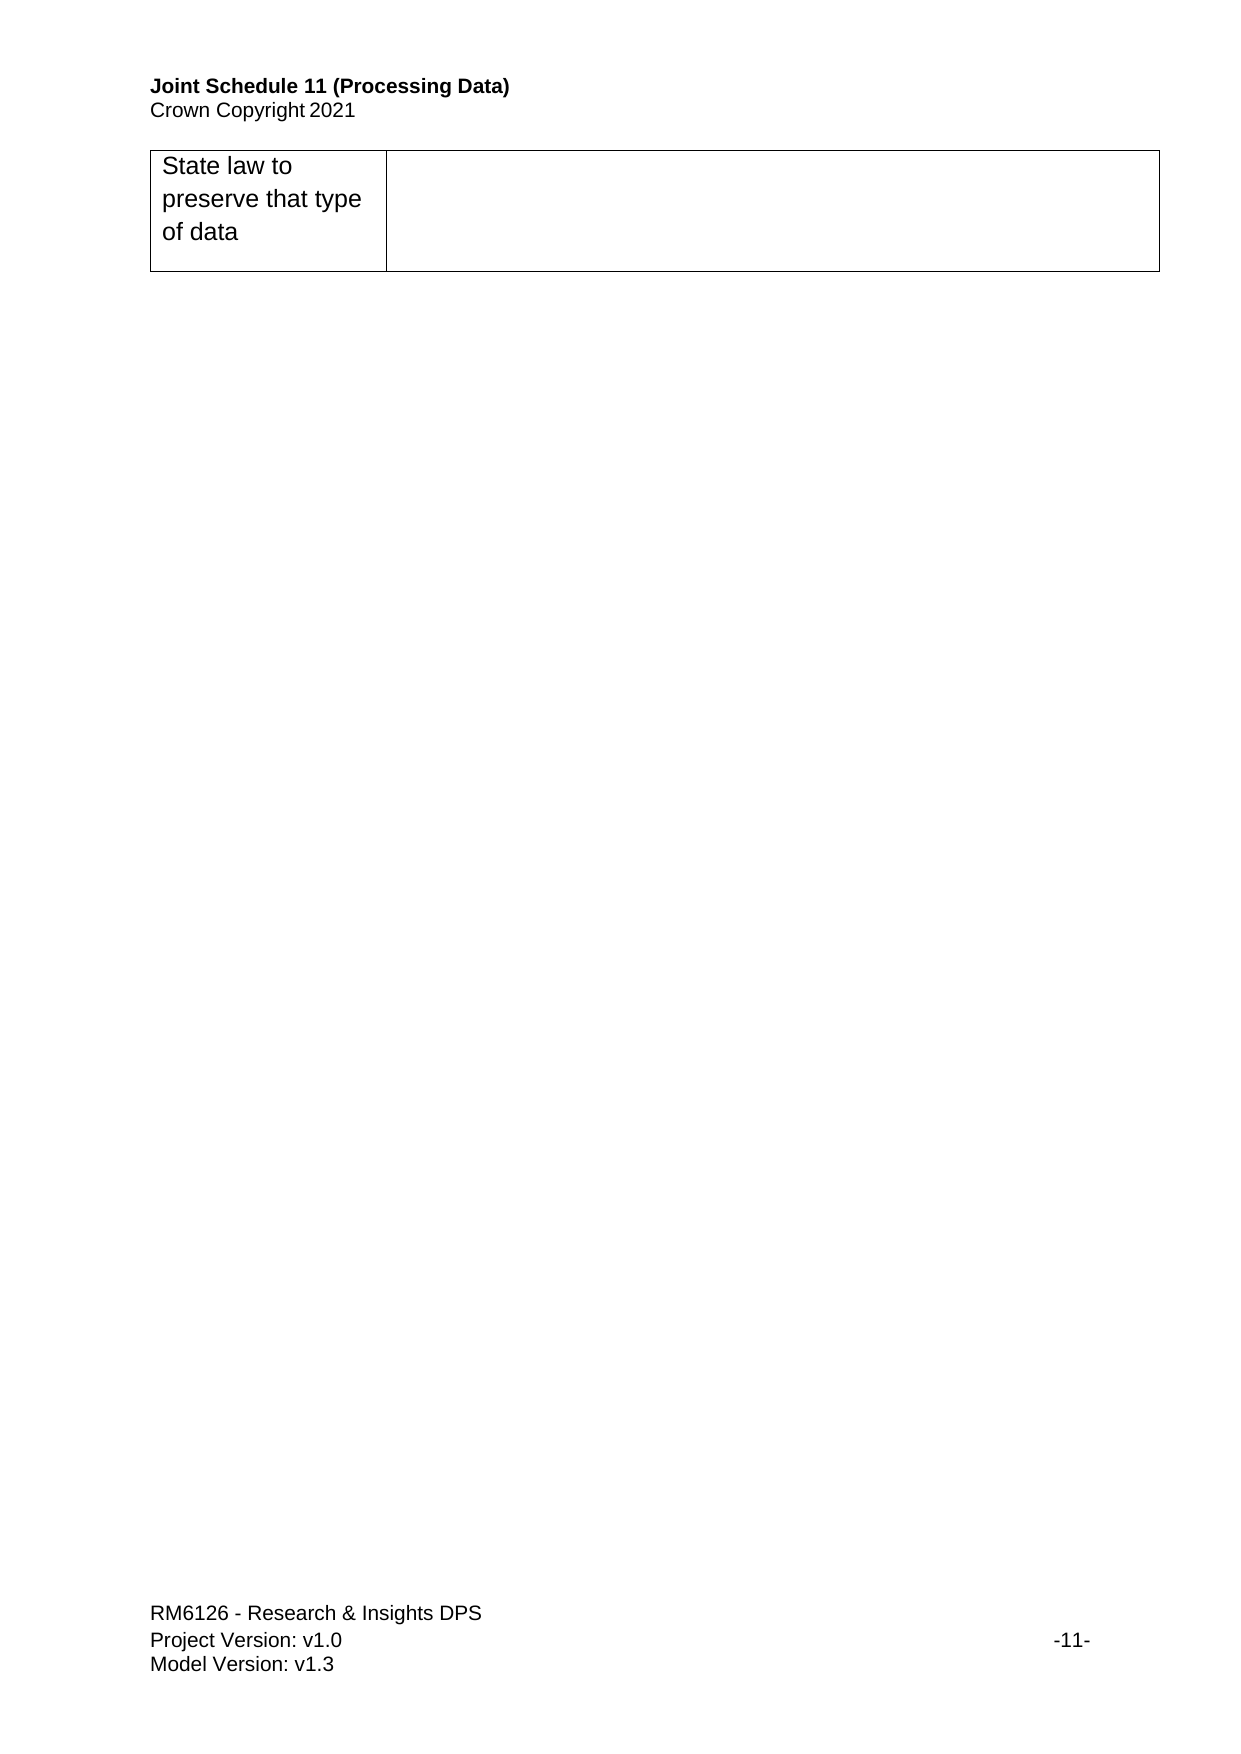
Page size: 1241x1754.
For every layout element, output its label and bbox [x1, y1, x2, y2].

table_cell [387, 151, 1159, 271]
table_cell [151, 151, 386, 271]
